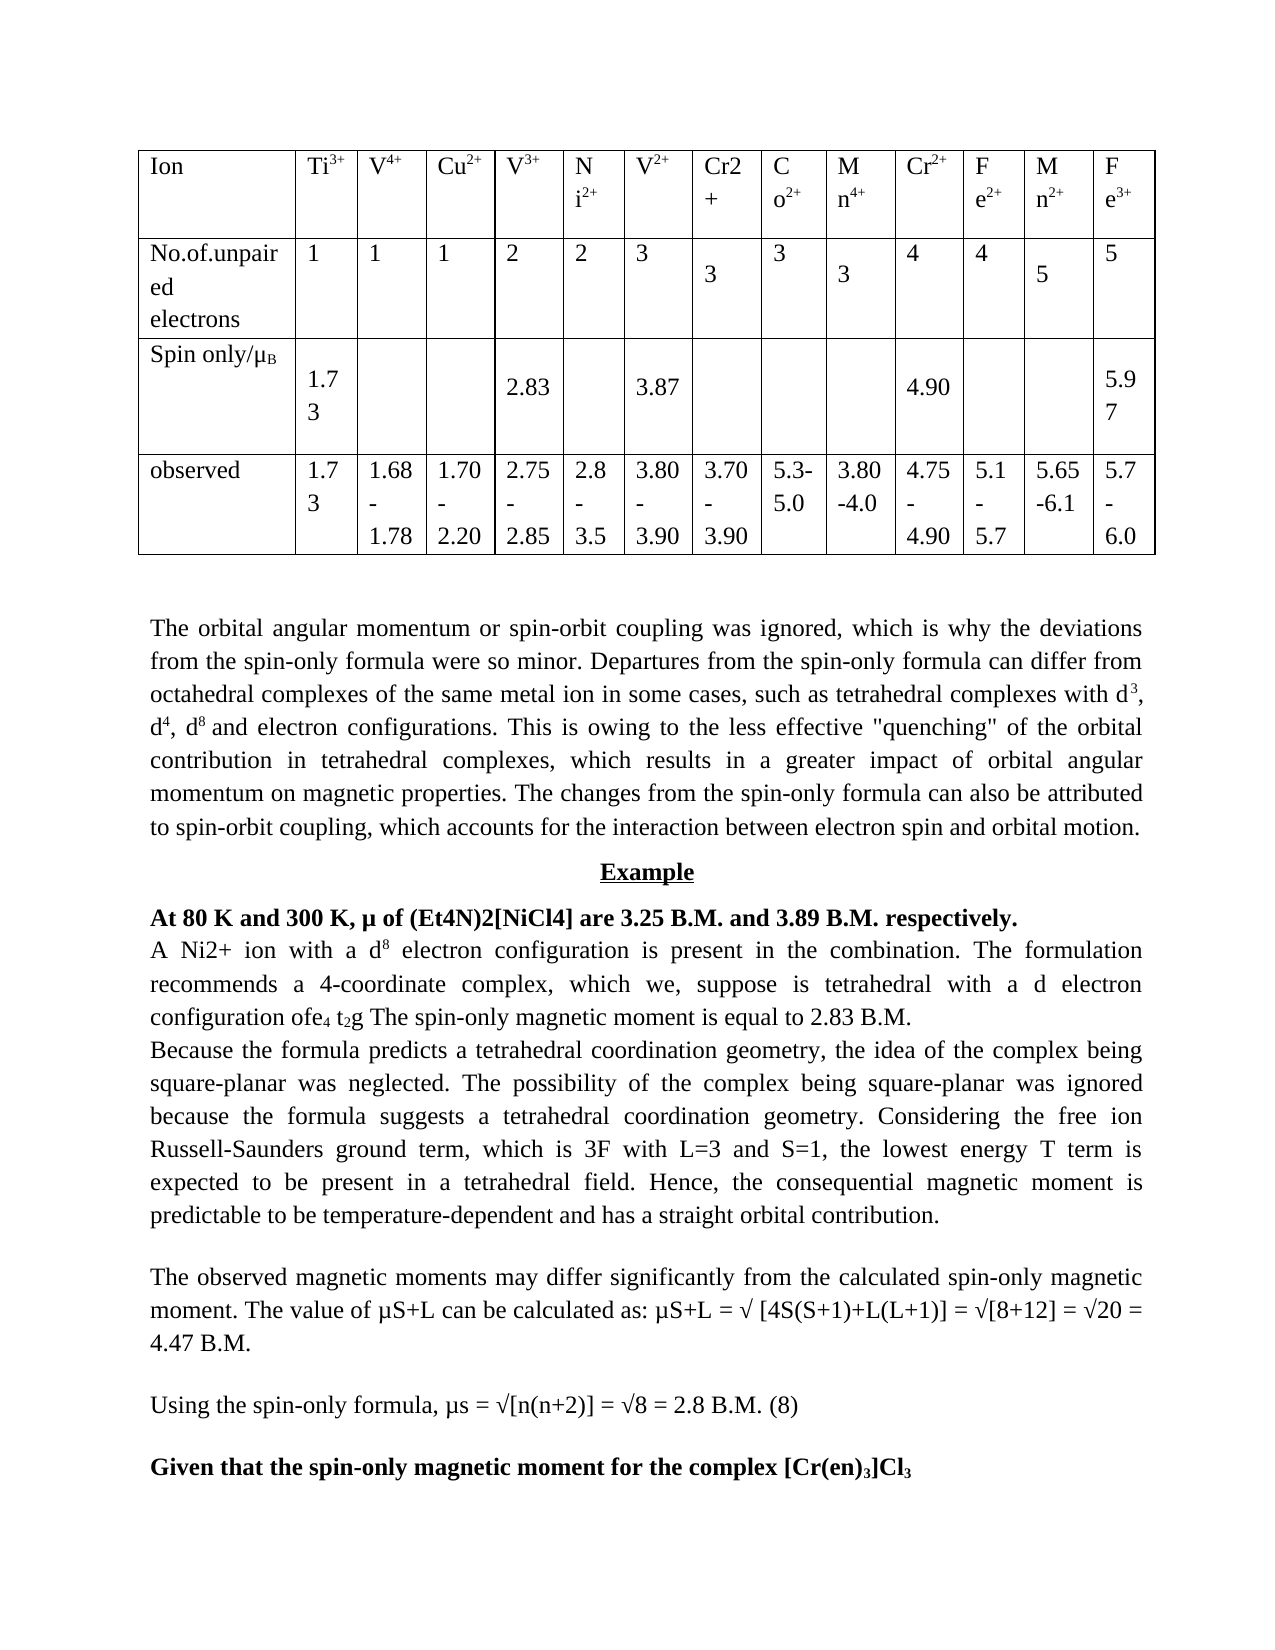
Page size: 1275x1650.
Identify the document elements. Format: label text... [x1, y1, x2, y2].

table_cell 2.75-2.85 [496, 455, 563, 554]
table_cell [564, 339, 624, 454]
table_cell 3.80-4.0 [827, 455, 895, 554]
text The observed magnetic moments may differ significantly from the calculated spin-only magnetic moment. The value of µS+L can be calculated as: µS+L = √ [4S(S+1)+L(L+1)] = √[8+12] = √20 = 4.47 B.M. [150, 1262, 1144, 1357]
table_cell 4.90 [896, 339, 963, 454]
table_cell 1 [427, 239, 494, 338]
table_cell 5.65-6.1 [1025, 455, 1093, 554]
table_cell 3 [827, 239, 895, 338]
table_cell 2 [564, 239, 624, 338]
table_cell 1.68-1.78 [358, 455, 426, 554]
text Example [150, 857, 1144, 886]
table_header Ion [139, 151, 295, 237]
table_header V3+ [496, 151, 563, 237]
text Using the spin-only formula, µs = √[n(n+2)] = √8 = 2.8 B.M. [150, 1390, 1144, 1419]
table_cell 2.8-3.5 [564, 455, 624, 554]
text Given that the spin-only magnetic moment for the complex [Cr(en)3]Cl3 [150, 1452, 1144, 1481]
table_cell 1.73 [296, 455, 357, 554]
table_header Cr2+ [693, 151, 761, 237]
table_cell 3.80-3.90 [625, 455, 692, 554]
table_cell 3 [625, 239, 692, 338]
table_cell 5.1-5.7 [964, 455, 1024, 554]
table_cell [358, 339, 426, 454]
text Because the formula predicts a tetrahedral coordination geometry, the idea of the complex being square-planar was neglected. The possibility of the complex being square-planar was ignored because the formula suggests a tetrahedral coordination geometry. Considering the free ion Russell-Saunders ground term, which is 3F with L=3 and S=1, the lowest energy T term is expected to be present in a tetrahedral field. Hence, the consequential magnetic moment is predictable to be temperature-dependent and has a straight orbital contribution. [150, 1035, 1144, 1228]
table_cell 1.73 [296, 339, 357, 454]
table_cell 5 [1025, 239, 1093, 338]
table_header Mn4+ [827, 151, 895, 237]
table_cell 3.70-3.90 [693, 455, 761, 554]
table_cell 2 [496, 239, 563, 338]
table_header Fe3+ [1094, 151, 1154, 237]
table_header V4+ [358, 151, 426, 237]
text A Ni2+ ion with a d8 electron configuration is present in the combination. The formulation recommends a 4-coordinate complex, which we, suppose is tetrahedral with a d electron configuration ofe4 t2g The spin-only magnetic moment is equal to 2.83 B.M. [150, 936, 1144, 1030]
table_cell 3 [693, 239, 761, 338]
table_cell 1 [296, 239, 357, 338]
table_cell [762, 339, 826, 454]
text The orbital angular momentum or spin-orbit coupling was ignored, which is why the deviations from the spin-only formula were so minor. Departures from the spin-only formula can differ from octahedral complexes of the same metal ion in some cases, such as tetrahedral complexes with d3, d4, d8 and electron configurations. This is owing to the less effective "quenching" of the orbital contribution in tetrahedral complexes, which results in a greater impact of orbital angular momentum on magnetic properties. The changes from the spin-only formula can also be attributed to spin-orbit coupling, which accounts for the interaction between electron spin and orbital motion. [150, 613, 1144, 840]
table_header Ti3+ [296, 151, 357, 237]
table_cell No.of.unpaired electrons [139, 239, 295, 338]
table_cell Spin only/μB [139, 339, 295, 454]
table_cell 5.7-6.0 [1094, 455, 1154, 554]
text At 80 K and 300 K, µ of (Et4N)2[NiCl4] are 3.25 B.M. and 3.89 B.M. respectively. [150, 903, 1144, 931]
table_cell [693, 339, 761, 454]
table_cell 2.83 [496, 339, 563, 454]
table_cell 1 [358, 239, 426, 338]
table_cell [427, 339, 494, 454]
table_cell observed [139, 455, 295, 554]
table_header Co2+ [762, 151, 826, 237]
table_cell 4.75-4.90 [896, 455, 963, 554]
table_header Mn2+ [1025, 151, 1093, 237]
table_header V2+ [625, 151, 692, 237]
table_cell [964, 339, 1024, 454]
table_cell 4 [964, 239, 1024, 338]
table_cell 4 [896, 239, 963, 338]
table_header Cu2+ [427, 151, 494, 237]
table_header Cr2+ [896, 151, 963, 237]
table_cell 3.87 [625, 339, 692, 454]
table_cell 3 [762, 239, 826, 338]
table_cell 5 [1094, 239, 1154, 338]
table_cell 5.97 [1094, 339, 1154, 454]
table_cell 5.3-5.0 [762, 455, 826, 554]
table_cell [1025, 339, 1093, 454]
table_cell [827, 339, 895, 454]
table_header Ni2+ [564, 151, 624, 237]
table_header Fe2+ [964, 151, 1024, 237]
table_cell 1.70-2.20 [427, 455, 494, 554]
